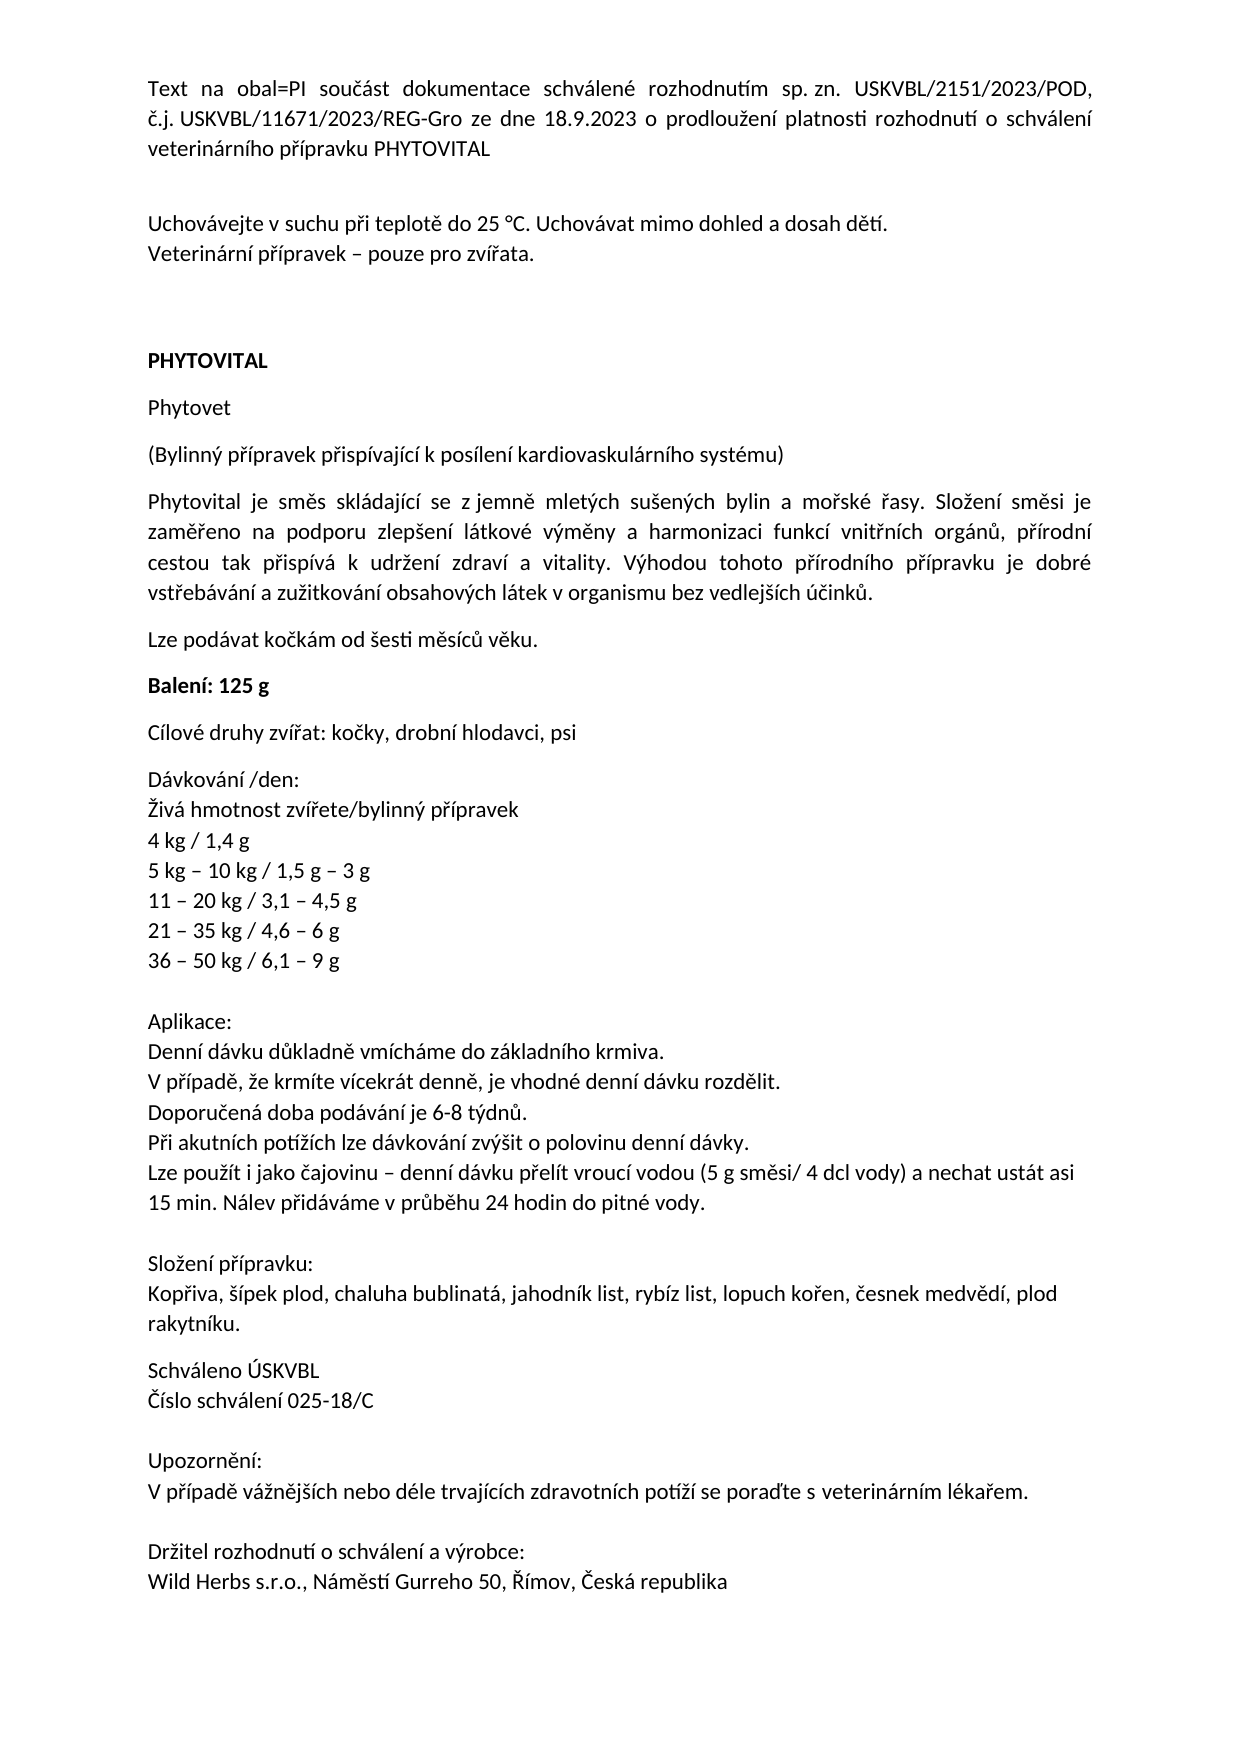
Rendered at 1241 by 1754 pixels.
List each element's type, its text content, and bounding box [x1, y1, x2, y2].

text Lze podávat kočkám od šesti měsíců věku. [148, 625, 1093, 653]
text (Bylinný přípravek přispívající k posílení kardiovaskulárního systému) [148, 440, 1093, 468]
text Lze použít i jako čajovinu – denní dávku přelít vroucí vodou (5 g směsi/ 4 dcl vody) a nechat ustát asi 15 min. Nálev přidáváme v průběhu 24 hodin do pitné vody. [148, 1158, 1093, 1216]
text Cílové druhy zvířat: kočky, drobní hlodavci, psi [148, 718, 1093, 746]
text V případě vážnějších nebo déle trvajících zdravotních potíží se poraďte s veterinárním lékařem. [148, 1477, 1093, 1505]
text Dávkování /den: [148, 765, 1093, 793]
text Phytovital je směs skládající se z jemně mletých sušených bylin a mořské řasy. Složení směsi je zaměřeno na podporu zlepšení látkové výměny a harmonizaci funkcí vnitřních orgánů, přírodní cestou tak přispívá k udržení zdraví a vitality. Výhodou tohoto přírodního přípravku je dobré vstřebávání a zužitkování obsahových látek v organismu bez vedlejších účinků. [148, 487, 1093, 606]
text Uchovávejte v suchu při teplotě do 25 °C. Uchovávat mimo dohled a dosah dětí. [148, 209, 1093, 237]
text Živá hmotnost zvířete/bylinný přípravek [148, 796, 1093, 823]
text Kopřiva, šípek plod, chaluha bublinatá, jahodník list, rybíz list, lopuch kořen, česnek medvědí, plod rakytníku. [148, 1279, 1093, 1337]
text Schváleno ÚSKVBL [148, 1356, 1093, 1384]
text Upozornění: [148, 1447, 1093, 1474]
text Při akutních potížích lze dávkování zvýšit o polovinu denní dávky. [148, 1128, 1093, 1156]
text 5 kg – 10 kg / 1,5 g – 3 g [148, 856, 1093, 884]
text Držitel rozhodnutí o schválení a výrobce: [148, 1537, 1093, 1565]
text Složení přípravku: [148, 1249, 1093, 1277]
text Aplikace: [148, 1007, 1093, 1035]
text Veterinární přípravek – pouze pro zvířata. [148, 239, 1093, 267]
text 36 – 50 kg / 6,1 – 9 g [148, 947, 1093, 974]
text Wild Herbs s.r.o., Náměstí Gurreho 50, Římov, Česká republika [148, 1567, 1093, 1595]
text Denní dávku důkladně vmícháme do základního krmiva. [148, 1037, 1093, 1065]
text PHYTOVITAL [148, 347, 1093, 374]
text 21 – 35 kg / 4,6 – 6 g [148, 916, 1093, 944]
text V případě, že krmíte vícekrát denně, je vhodné denní dávku rozdělit. [148, 1067, 1093, 1095]
text 11 – 20 kg / 3,1 – 4,5 g [148, 886, 1093, 914]
text Phytovet [148, 393, 1093, 421]
text Číslo schválení 025-18/C [148, 1386, 1093, 1414]
text Doporučená doba podávání je 6-8 týdnů. [148, 1098, 1093, 1126]
text 4 kg / 1,4 g [148, 826, 1093, 854]
text Balení: 125 g [148, 672, 1093, 699]
